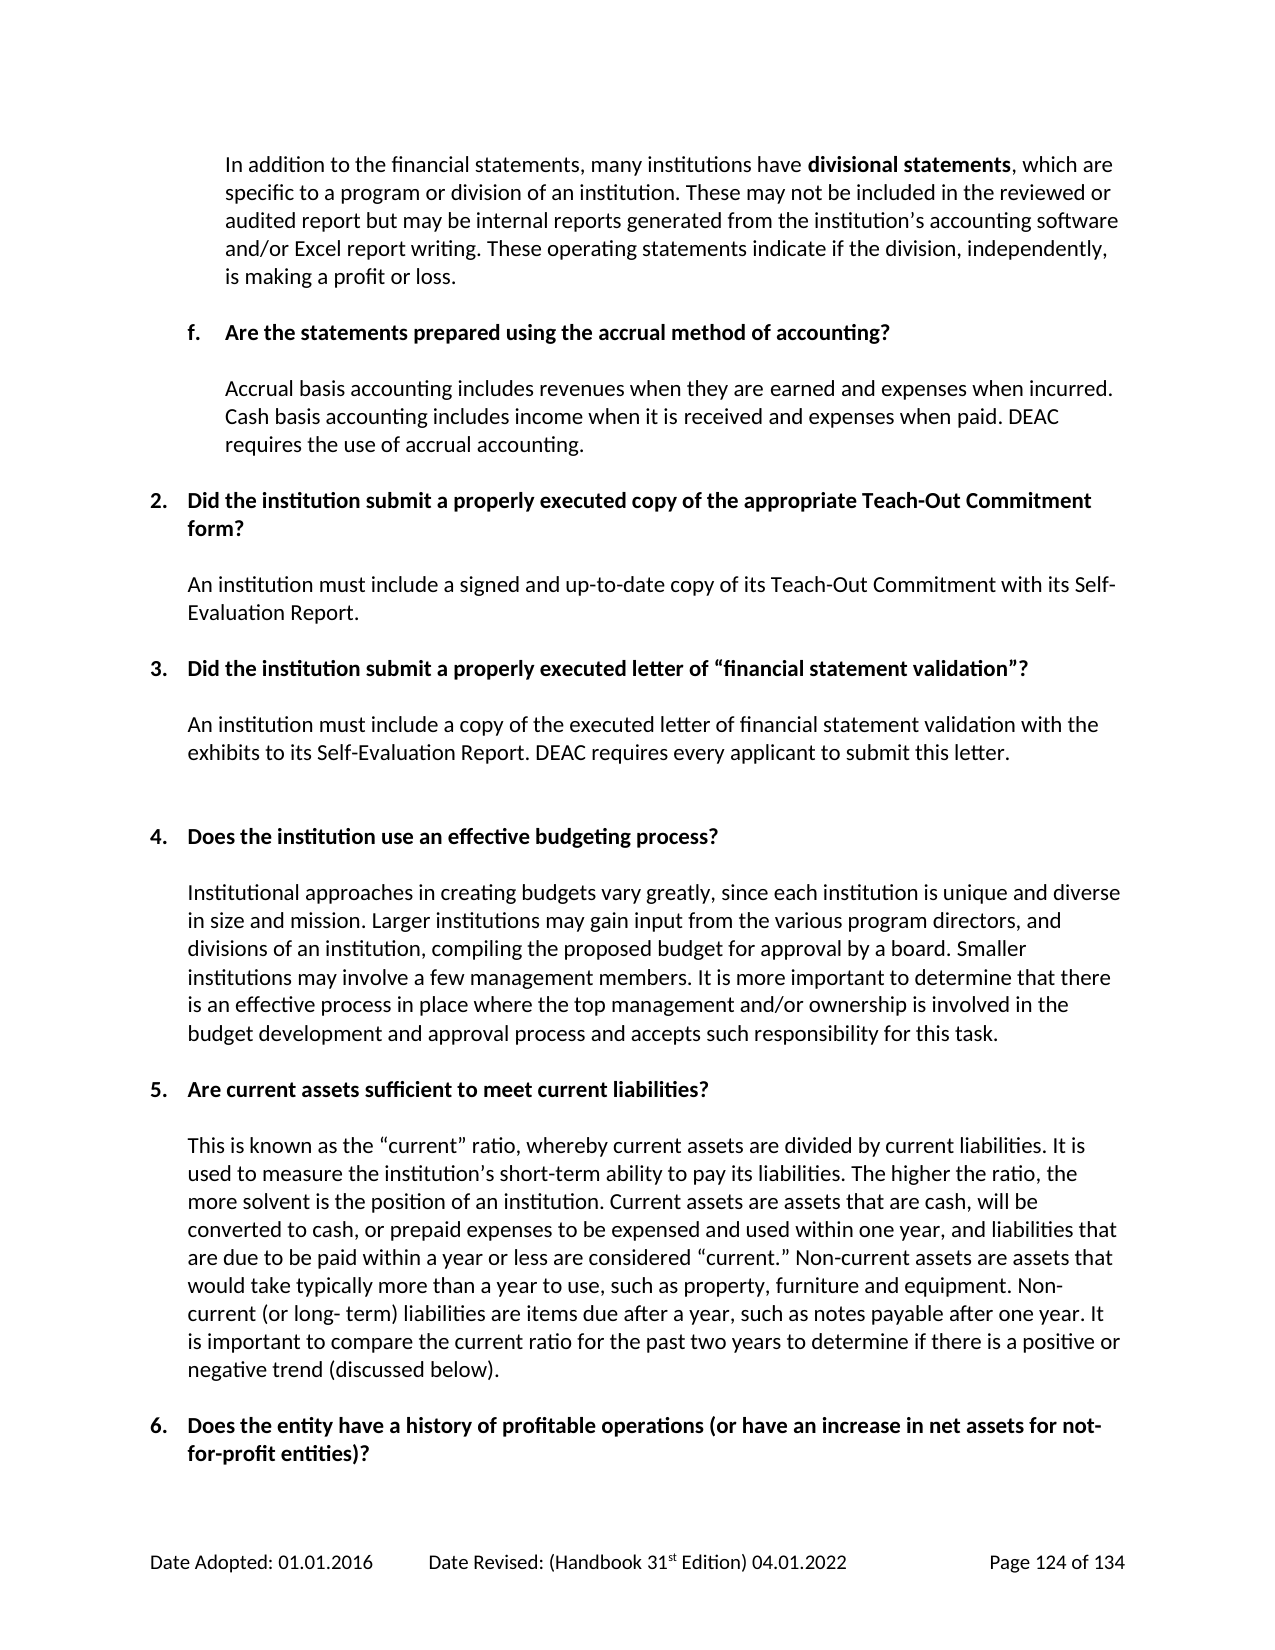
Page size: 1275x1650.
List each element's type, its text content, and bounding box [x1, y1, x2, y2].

text An institution must include a copy of the executed letter of financial statement validation with the exhibits to its Self-Evaluation Report. DEAC requires every applicant to submit this letter. [187, 710, 1125, 766]
text An institution must include a signed and up-to-date copy of its Teach-Out Commitment with its Self-Evaluation Report. [187, 570, 1125, 626]
text 3. Did the institution submit a properly executed letter of “financial statement validation”? [150, 654, 1125, 682]
text In addition to the financial statements, many institutions have divisional statements, which are specific to a program or division of an institution. These may not be included in the reviewed or audited report but may be internal reports generated from the institution’s accounting software and/or Excel report writing. These operating statements indicate if the division, independently, is making a profit or loss. [225, 150, 1125, 290]
text 4. Does the institution use an effective budgeting process? [150, 822, 1125, 851]
text 6. Does the entity have a history of profitable operations (or have an increase in net assets for not- for-profit entities)? [150, 1411, 1125, 1467]
text This is known as the “current” ratio, whereby current assets are divided by current liabilities. It is used to measure the institution’s short-term ability to pay its liabilities. The higher the ratio, the more solvent is the position of an institution. Current assets are assets that are cash, will be converted to cash, or prepaid expenses to be expensed and used within one year, and liabilities that are due to be paid within a year or less are considered “current.” Non-current assets are assets that would take typically more than a year to use, such as property, furniture and equipment. Non-current (or long- term) liabilities are items due after a year, such as notes payable after one year. It is important to compare the current ratio for the past two years to determine if there is a positive or negative trend (discussed below). [187, 1131, 1125, 1383]
text Accrual basis accounting includes revenues when they are earned and expenses when incurred. Cash basis accounting includes income when it is received and expenses when paid. DEAC requires the use of accrual accounting. [225, 374, 1125, 458]
text 5. Are current assets sufficient to meet current liabilities? [150, 1075, 1125, 1103]
text f. Are the statements prepared using the accrual method of accounting? [187, 318, 1125, 346]
text 2. Did the institution submit a properly executed copy of the appropriate Teach-Out Commitment form? [150, 486, 1125, 542]
text Institutional approaches in creating budgets vary greatly, since each institution is unique and diverse in size and mission. Larger institutions may gain input from the various program directors, and divisions of an institution, compiling the proposed budget for approval by a board. Smaller institutions may involve a few management members. It is more important to determine that there is an effective process in place where the top management and/or ownership is involved in the budget development and approval process and accepts such responsibility for this task. [187, 878, 1125, 1047]
